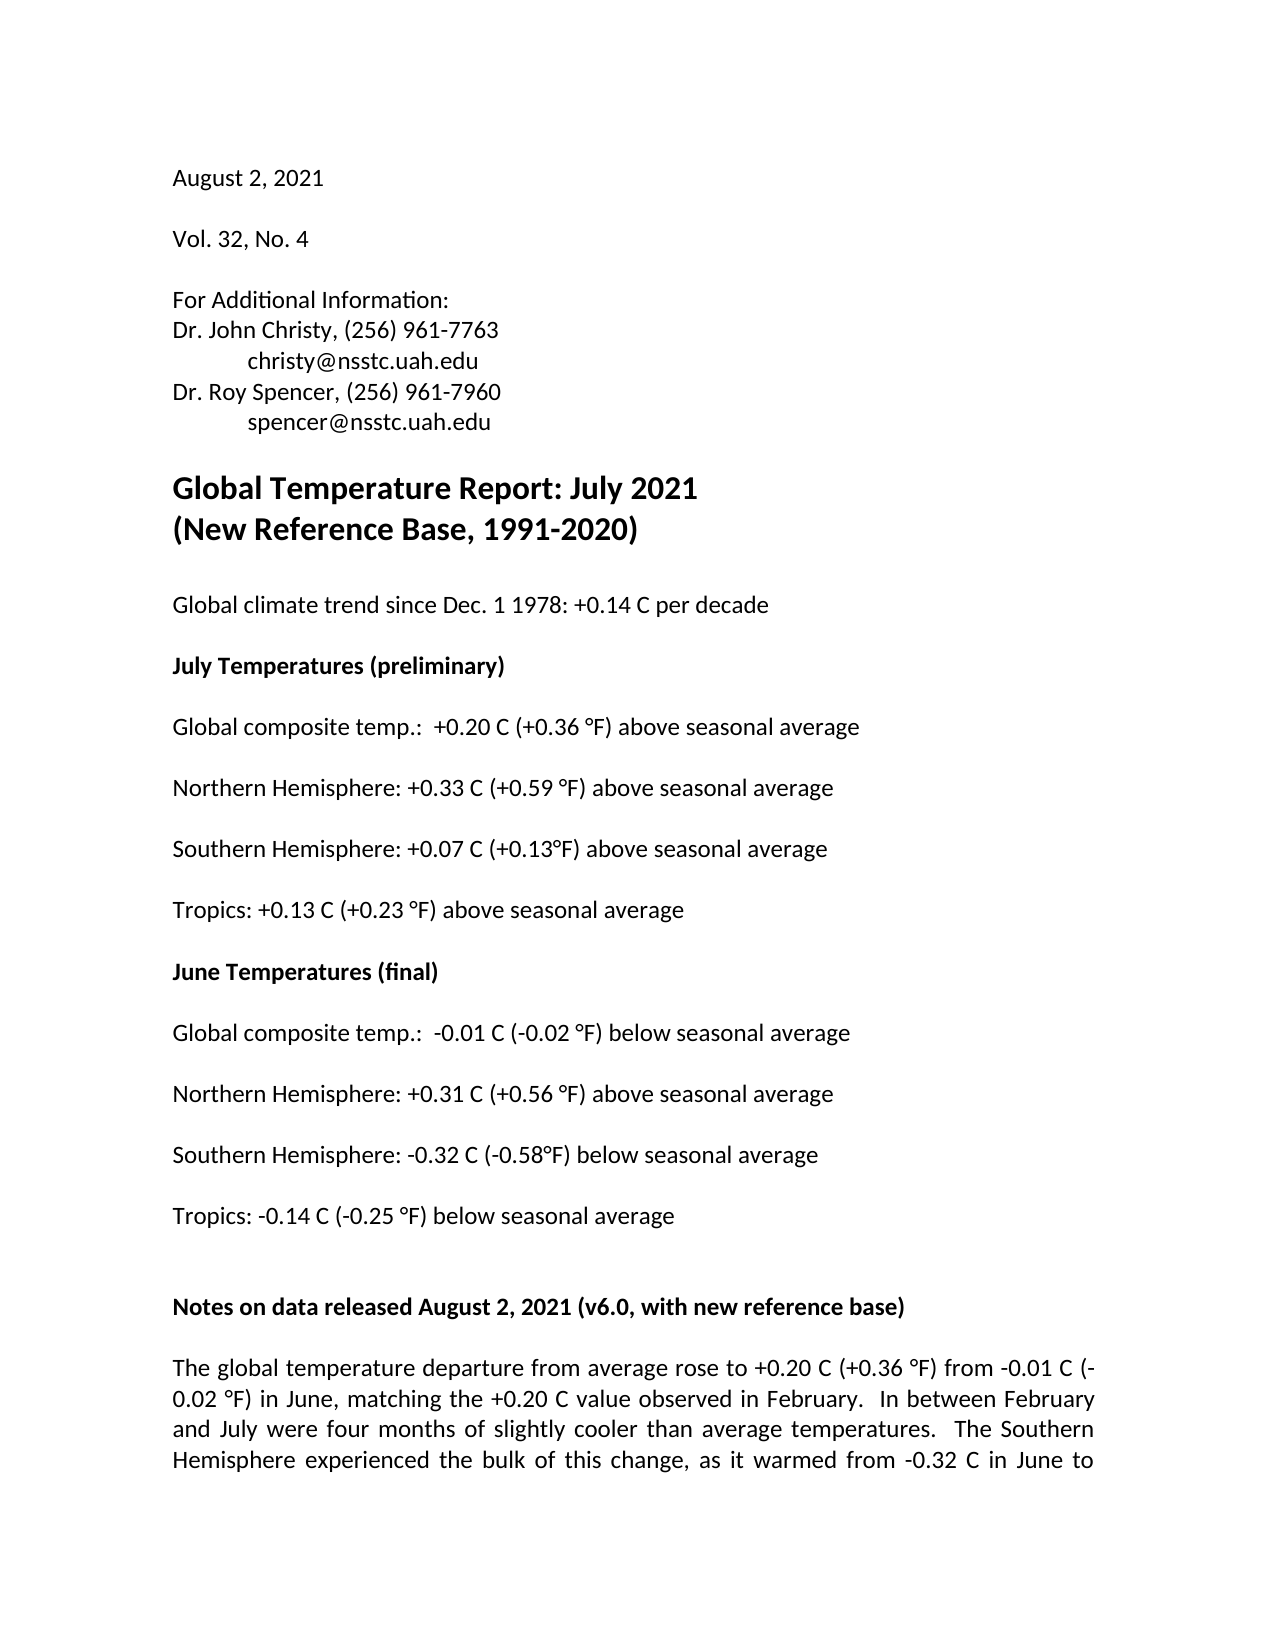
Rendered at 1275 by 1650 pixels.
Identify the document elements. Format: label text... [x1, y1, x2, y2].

text Dr. Roy Spencer, (256) 961-7960 [172, 376, 1096, 406]
text Northern Hemisphere: +0.31 C (+0.56 °F) above seasonal average [172, 1078, 1096, 1108]
text Southern Hemisphere: +0.07 C (+0.13°F) above seasonal average [172, 833, 1096, 864]
text Notes on data released August 2, 2021 (v6.0, with new reference base) [172, 1291, 1096, 1322]
text Southern Hemisphere: -0.32 C (-0.58°F) below seasonal average [172, 1139, 1096, 1169]
text Global composite temp.: -0.01 C (-0.02 °F) below seasonal average [172, 1017, 1096, 1047]
text spencer@nsstc.uah.edu [172, 406, 1096, 437]
text June Temperatures (final) [172, 956, 1096, 986]
text Global composite temp.: +0.20 C (+0.36 °F) above seasonal average [172, 711, 1096, 742]
text For Additional Information: [172, 284, 1096, 314]
text August 2, 2021 [172, 162, 1096, 192]
text Global climate trend since Dec. 1 1978: +0.14 C per decade [172, 589, 1096, 620]
text christy@nsstc.uah.edu [172, 345, 1096, 376]
text Tropics: +0.13 C (+0.23 °F) above seasonal average [172, 894, 1096, 925]
text Global Temperature Report: July 2021 [172, 467, 1096, 508]
text Vol. 32, No. 4 [172, 223, 1096, 253]
text Dr. John Christy, (256) 961-7763 [172, 314, 1096, 345]
text (New Reference Base, 1991-2020) [172, 508, 1096, 549]
text Northern Hemisphere: +0.33 C (+0.59 °F) above seasonal average [172, 772, 1096, 803]
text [172, 1352, 1096, 1474]
text July Temperatures (preliminary) [172, 650, 1096, 681]
text Tropics: -0.14 C (-0.25 °F) below seasonal average [172, 1200, 1096, 1230]
